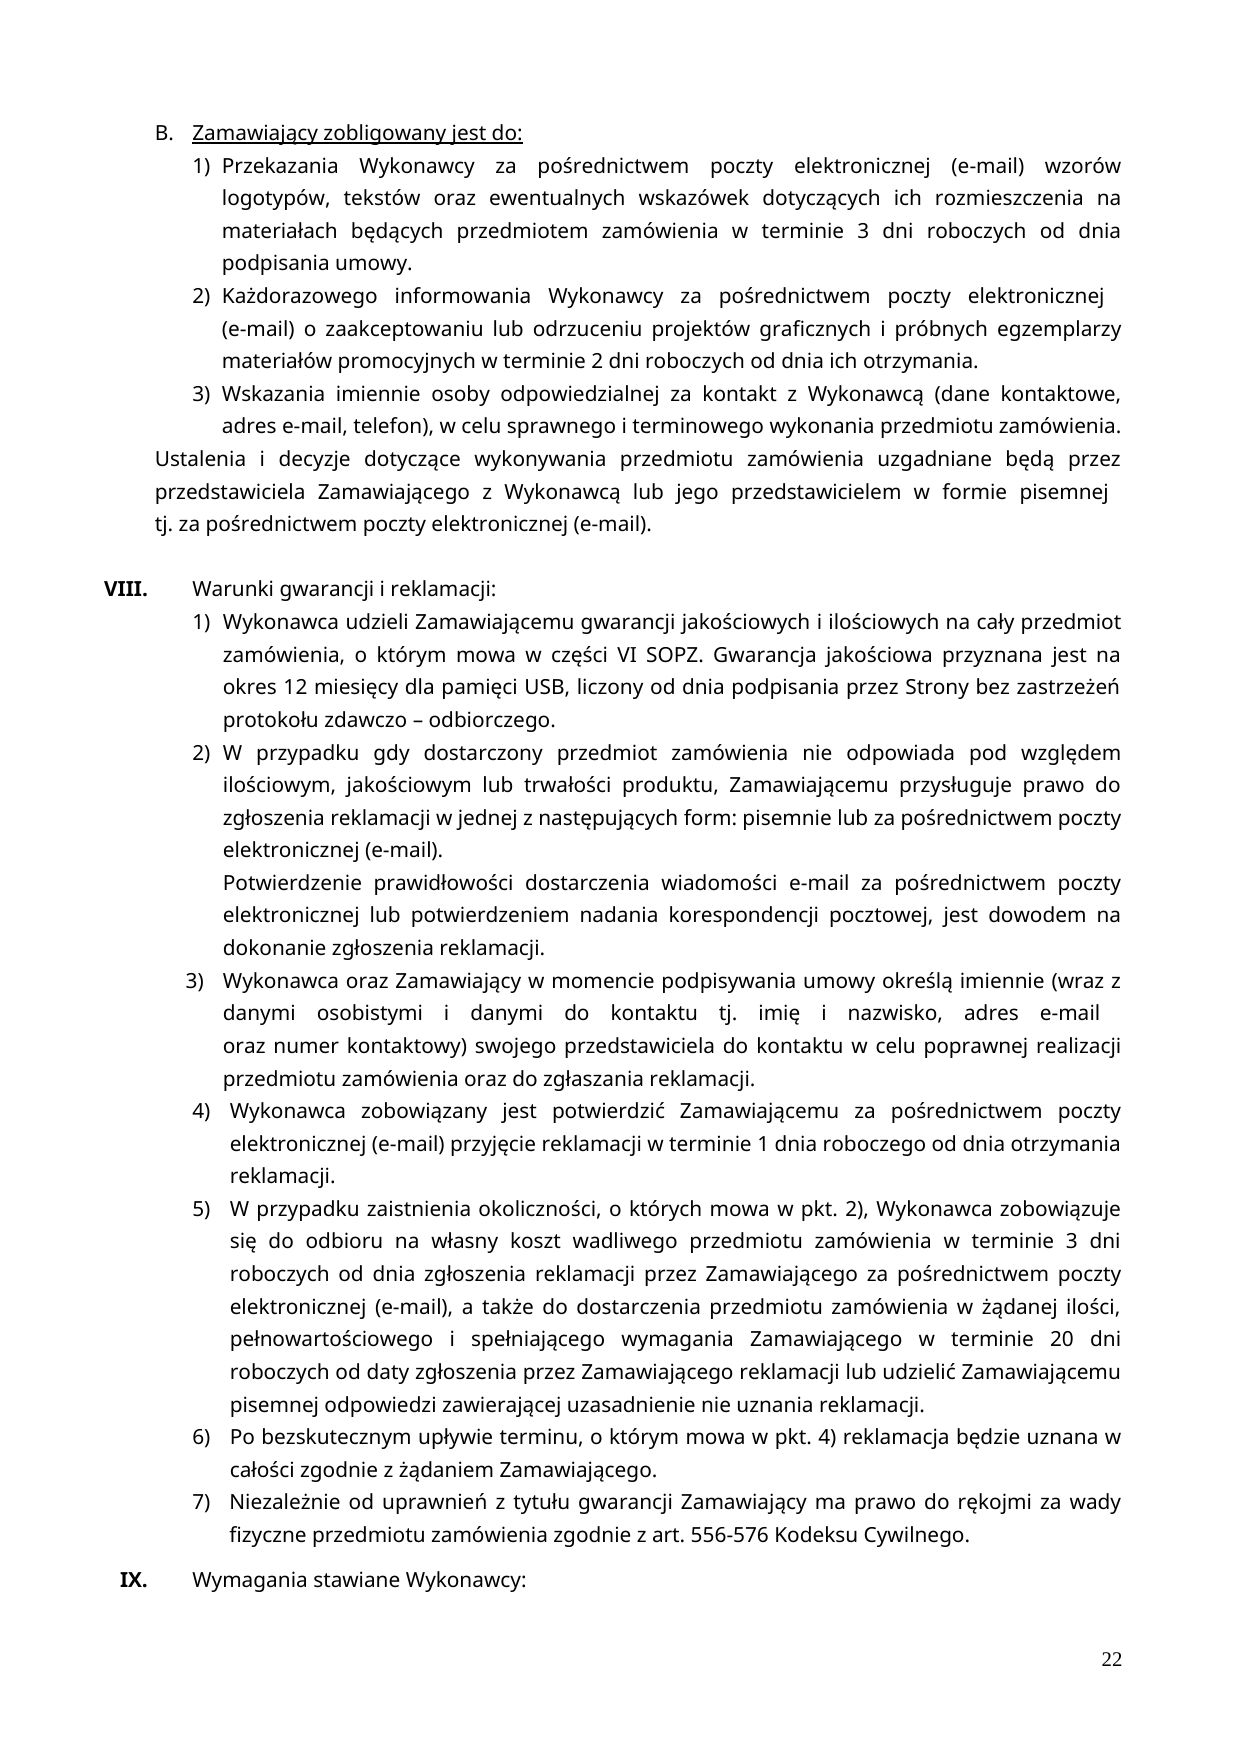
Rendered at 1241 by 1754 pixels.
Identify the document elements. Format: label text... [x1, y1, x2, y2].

list Wskazania imiennie osoby odpowiedzialnej za kontakt z Wykonawcą (dane kontaktowe, adres e-mail, telefon), w celu sprawnego i terminowego wykonania przedmiotu zamówienia. [192, 379, 1122, 440]
list Wykonawca zobowiązany jest potwierdzić Zamawiającemu za pośrednictwem poczty elektronicznej (e-mail) przyjęcie reklamacji w terminie 1 dnia roboczego od dnia otrzymania reklamacji. [192, 1096, 1122, 1190]
list Warunki gwarancji i reklamacji: [148, 574, 1122, 603]
list Przekazania Wykonawcy za pośrednictwem poczty elektronicznej (e-mail) wzorów logotypów, tekstów oraz ewentualnych wskazówek dotyczących ich rozmieszczenia na materiałach będących przedmiotem zamówienia w terminie 3 dni roboczych od dnia podpisania umowy. [192, 151, 1122, 277]
list W przypadku zaistnienia okoliczności, o których mowa w pkt. 2), Wykonawca zobowiązuje się do odbioru na własny koszt wadliwego przedmiotu zamówienia w terminie 3 dni roboczych od dnia zgłoszenia reklamacji przez Zamawiającego za pośrednictwem poczty elektronicznej (e-mail), a także do dostarczenia przedmiotu zamówienia w żądanej ilości, pełnowartościowego i spełniającego wymagania Zamawiającego w terminie 20 dni roboczych od daty zgłoszenia przez Zamawiającego reklamacji lub udzielić Zamawiającemu pisemnej odpowiedzi zawierającej uzasadnienie nie uznania reklamacji. [192, 1194, 1122, 1418]
list Wymagania stawiane Wykonawcy: [148, 1565, 1122, 1594]
text Ustalenia i decyzje dotyczące wykonywania przedmiotu zamówienia uzgadniane będą przez przedstawiciela Zamawiającego z Wykonawcą lub jego przedstawicielem w formie pisemnej tj. za pośrednictwem poczty elektronicznej (e-mail). [154, 444, 1122, 538]
list Wykonawca oraz Zamawiający w momencie podpisywania umowy określą imiennie (wraz z danymi osobistymi i danymi do kontaktu tj. imię i nazwisko, adres e-mail oraz numer kontaktowy) swojego przedstawiciela do kontaktu w celu poprawnej realizacji przedmiotu zamówienia oraz do zgłaszania reklamacji. [185, 966, 1122, 1092]
list Po bezskutecznym upływie terminu, o którym mowa w pkt. 4) reklamacja będzie uznana w całości zgodnie z żądaniem Zamawiającego. [192, 1422, 1122, 1483]
list Zamawiający zobligowany jest do: [154, 118, 1122, 147]
list Każdorazowego informowania Wykonawcy za pośrednictwem poczty elektronicznej (e-mail) o zaakceptowaniu lub odrzuceniu projektów graficznych i próbnych egzemplarzy materiałów promocyjnych w terminie 2 dni roboczych od dnia ich otrzymania. [192, 281, 1122, 375]
list W przypadku gdy dostarczony przedmiot zamówienia nie odpowiada pod względem ilościowym, jakościowym lub trwałości produktu, Zamawiającemu przysługuje prawo do zgłoszenia reklamacji w jednej z następujących form: pisemnie lub za pośrednictwem poczty elektronicznej (e-mail). [192, 738, 1122, 864]
list Wykonawca udzieli Zamawiającemu gwarancji jakościowych i ilościowych na cały przedmiot zamówienia, o którym mowa w części VI SOPZ. Gwarancja jakościowa przyznana jest na okres 12 miesięcy dla pamięci USB, liczony od dnia podpisania przez Strony bez zastrzeżeń protokołu zdawczo – odbiorczego. [192, 607, 1122, 733]
text Potwierdzenie prawidłowości dostarczenia wiadomości e-mail za pośrednictwem poczty elektronicznej lub potwierdzeniem nadania korespondencji pocztowej, jest dowodem na dokonanie zgłoszenia reklamacji. [223, 868, 1122, 962]
list Niezależnie od uprawnień z tytułu gwarancji Zamawiający ma prawo do rękojmi za wady fizyczne przedmiotu zamówienia zgodnie z art. 556-576 Kodeksu Cywilnego. [192, 1487, 1122, 1548]
